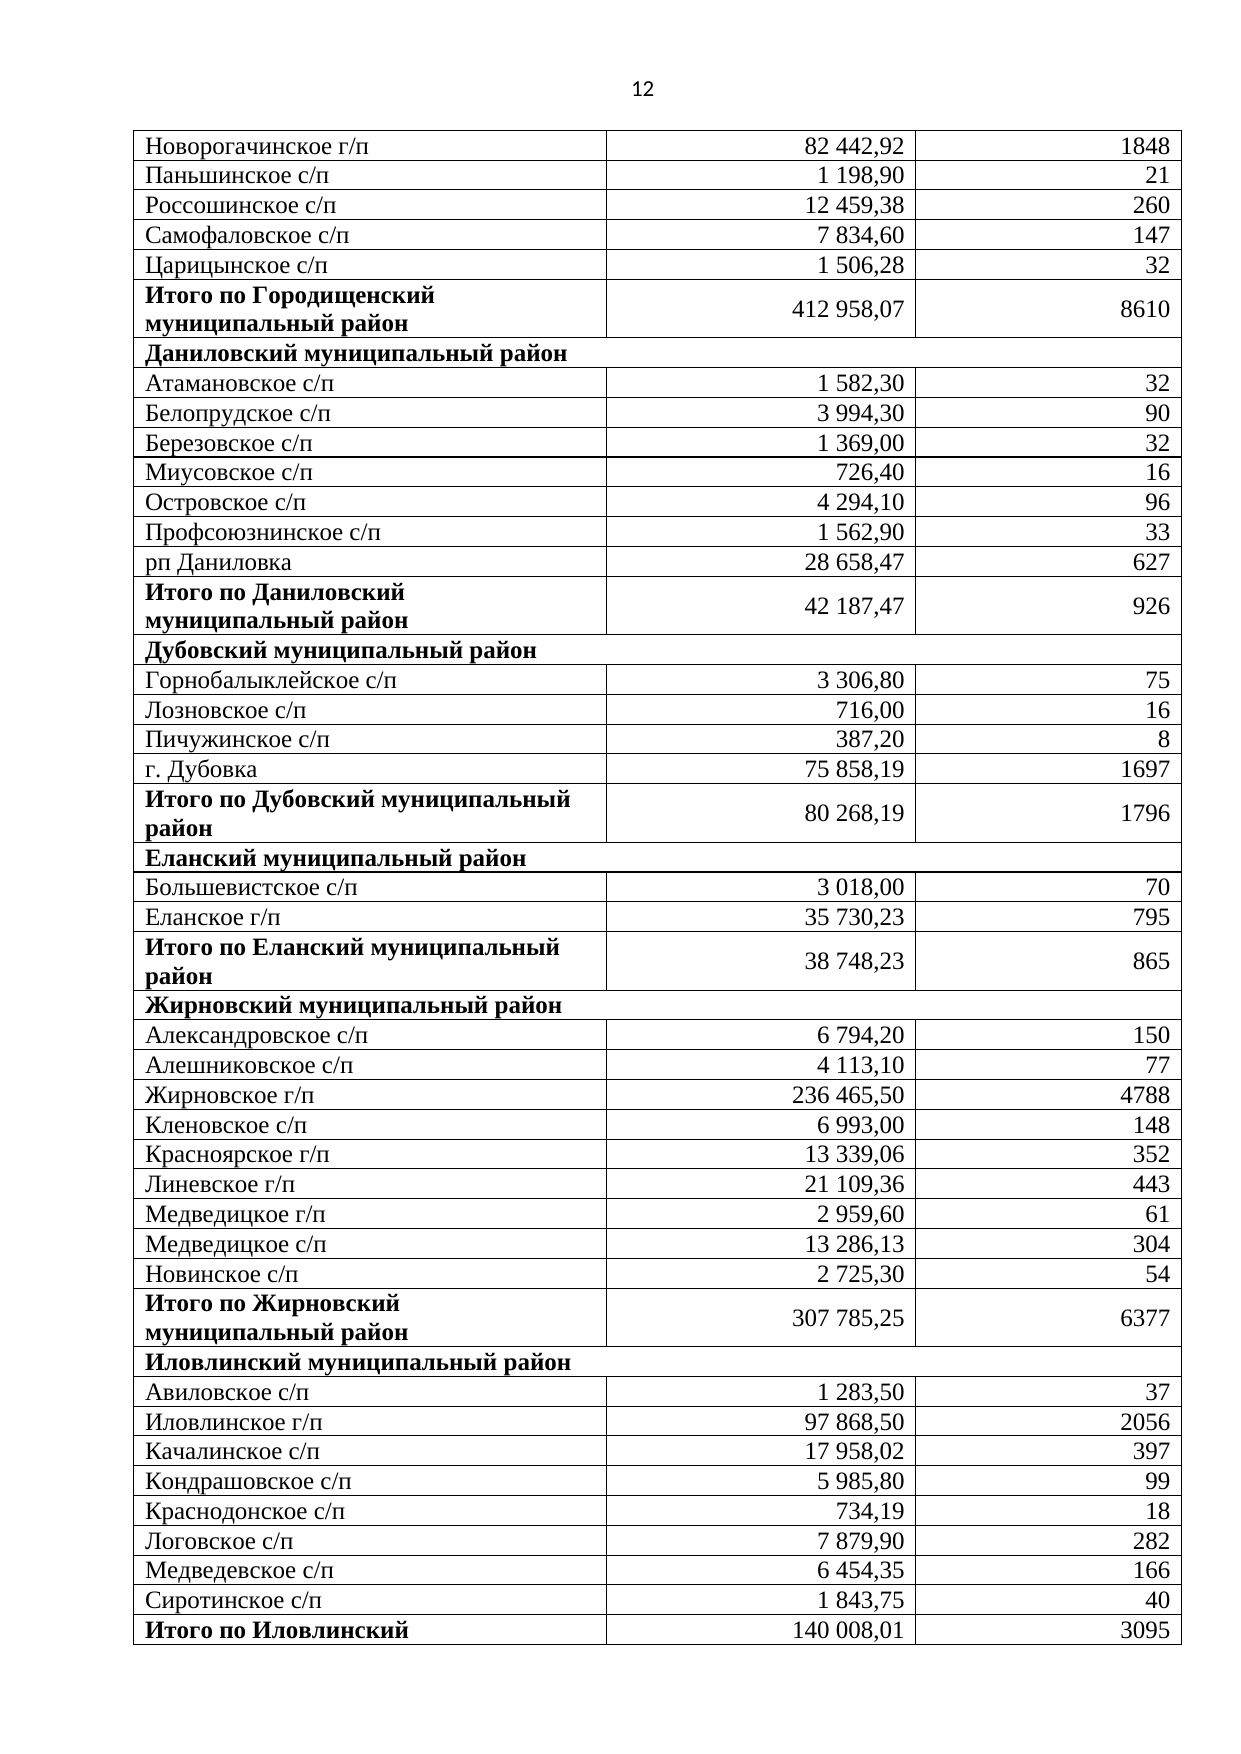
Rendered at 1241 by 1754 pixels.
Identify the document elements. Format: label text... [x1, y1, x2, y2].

table_cell 3095 [916, 1615, 1181, 1644]
table_cell Миусовское с/п [134, 458, 606, 486]
table_cell 32 [916, 428, 1181, 456]
table_cell Даниловский муниципальный район [134, 338, 1181, 367]
table_cell 2056 [916, 1407, 1181, 1435]
table_cell 716,00 [607, 695, 915, 723]
table_cell 150 [916, 1020, 1181, 1049]
table_cell Жирновское г/п [134, 1080, 606, 1109]
table_cell 32 [916, 250, 1181, 279]
table_cell Кленовское с/п [134, 1110, 606, 1138]
table_cell Авиловское с/п [134, 1377, 606, 1406]
table_cell 4 113,10 [607, 1050, 915, 1079]
table_cell 21 109,36 [607, 1169, 915, 1198]
table_cell Пичужинское с/п [134, 725, 606, 753]
table_cell 40 [916, 1585, 1181, 1614]
table_cell Жирновский муниципальный район [134, 991, 1181, 1019]
table_cell 726,40 [607, 458, 915, 486]
table_cell Самофаловское с/п [134, 220, 606, 249]
table_cell Царицынское с/п [134, 250, 606, 279]
table_cell Алешниковское с/п [134, 1050, 606, 1079]
table_cell 2 959,60 [607, 1199, 915, 1228]
table_cell Большевистское с/п [134, 873, 606, 901]
table_cell 1 582,30 [607, 368, 915, 397]
table_cell 1 198,90 [607, 161, 915, 189]
table_cell Россошинское с/п [134, 190, 606, 219]
table_cell 54 [916, 1259, 1181, 1287]
table_cell Красноярское г/п [134, 1140, 606, 1168]
table_cell 32 [916, 368, 1181, 397]
table_cell 166 [916, 1556, 1181, 1584]
table_cell 147 [916, 220, 1181, 249]
table_cell 865 [916, 932, 1181, 989]
table_cell 387,20 [607, 725, 915, 753]
table_cell 4 294,10 [607, 487, 915, 516]
table_cell 8610 [916, 280, 1181, 337]
table_cell 16 [916, 695, 1181, 723]
table_cell Итого по Городищенский муниципальный район [134, 280, 606, 337]
table_cell 12 459,38 [607, 190, 915, 219]
table_cell 96 [916, 487, 1181, 516]
table_cell Медведицкое г/п [134, 1199, 606, 1228]
table_cell 7 834,60 [607, 220, 915, 249]
table_cell 2 725,30 [607, 1259, 915, 1287]
table_cell 8 [916, 725, 1181, 753]
table_cell Еланское г/п [134, 902, 606, 931]
table_cell Александровское с/п [134, 1020, 606, 1049]
table_cell 1848 [916, 131, 1181, 159]
table_cell Линевское г/п [134, 1169, 606, 1198]
table_cell Профсоюзнинское с/п [134, 517, 606, 546]
table_cell 307 785,25 [607, 1289, 915, 1346]
table_cell 97 868,50 [607, 1407, 915, 1435]
table_cell 82 442,92 [607, 131, 915, 159]
table_cell 17 958,02 [607, 1436, 915, 1465]
table_cell 80 268,19 [607, 784, 915, 842]
table_cell 795 [916, 902, 1181, 931]
table_cell 18 [916, 1496, 1181, 1525]
table_cell Медведевское с/п [134, 1556, 606, 1584]
table_cell Иловлинское г/п [134, 1407, 606, 1435]
table_cell 28 658,47 [607, 547, 915, 576]
table_cell 37 [916, 1377, 1181, 1406]
table_cell 236 465,50 [607, 1080, 915, 1109]
table_cell Лозновское с/п [134, 695, 606, 723]
table_cell 38 748,23 [607, 932, 915, 989]
table_cell 926 [916, 577, 1181, 634]
table_cell 75 858,19 [607, 754, 915, 783]
table_cell 6 993,00 [607, 1110, 915, 1138]
table_cell 260 [916, 190, 1181, 219]
table_cell 627 [916, 547, 1181, 576]
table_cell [134, 1615, 606, 1644]
table_cell 3 306,80 [607, 665, 915, 694]
table_cell Итого по Дубовский муниципальный район [134, 784, 606, 842]
table_cell Иловлинский муниципальный район [134, 1347, 1181, 1376]
table_cell 140 008,01 [607, 1615, 915, 1644]
table_cell 1 283,50 [607, 1377, 915, 1406]
table_cell рп Даниловка [134, 547, 606, 576]
table_cell 148 [916, 1110, 1181, 1138]
table_cell 6 794,20 [607, 1020, 915, 1049]
table_cell Березовское с/п [134, 428, 606, 456]
table_cell 282 [916, 1526, 1181, 1554]
table_cell Белопрудское с/п [134, 398, 606, 427]
table_cell Атамановское с/п [134, 368, 606, 397]
table_cell 397 [916, 1436, 1181, 1465]
table_cell 4788 [916, 1080, 1181, 1109]
table_cell 77 [916, 1050, 1181, 1079]
table_cell 734,19 [607, 1496, 915, 1525]
table_cell Краснодонское с/п [134, 1496, 606, 1525]
table_cell Итого по Даниловский муниципальный район [134, 577, 606, 634]
table_cell 7 879,90 [607, 1526, 915, 1554]
table_cell Горнобалыклейское с/п [134, 665, 606, 694]
table_cell 13 286,13 [607, 1229, 915, 1258]
table_cell Итого по Еланский муниципальный район [134, 932, 606, 989]
table_cell 443 [916, 1169, 1181, 1198]
table_cell 75 [916, 665, 1181, 694]
table_cell Кондрашовское с/п [134, 1466, 606, 1495]
table_cell Итого по Жирновский муниципальный район [134, 1289, 606, 1346]
table_cell 13 339,06 [607, 1140, 915, 1168]
table_cell 1 562,90 [607, 517, 915, 546]
table_cell 6377 [916, 1289, 1181, 1346]
table_cell 3 018,00 [607, 873, 915, 901]
table_cell Новинское с/п [134, 1259, 606, 1287]
table_cell Паньшинское с/п [134, 161, 606, 189]
table_cell 1 369,00 [607, 428, 915, 456]
table_cell Новорогачинское г/п [134, 131, 606, 159]
table_cell 99 [916, 1466, 1181, 1495]
table_cell 304 [916, 1229, 1181, 1258]
table_cell г. Дубовка [134, 754, 606, 783]
table_cell Качалинское с/п [134, 1436, 606, 1465]
table_cell Логовское с/п [134, 1526, 606, 1554]
table_cell 70 [916, 873, 1181, 901]
table_cell 21 [916, 161, 1181, 189]
table_cell 352 [916, 1140, 1181, 1168]
table_cell 6 454,35 [607, 1556, 915, 1584]
table_cell 42 187,47 [607, 577, 915, 634]
table_cell 5 985,80 [607, 1466, 915, 1495]
table_cell 1 843,75 [607, 1585, 915, 1614]
table_cell 33 [916, 517, 1181, 546]
table_cell 16 [916, 458, 1181, 486]
table_cell 412 958,07 [607, 280, 915, 337]
table_cell Медведицкое с/п [134, 1229, 606, 1258]
table_cell Дубовский муниципальный район [134, 635, 1181, 664]
table_cell 1 506,28 [607, 250, 915, 279]
table_cell 1697 [916, 754, 1181, 783]
table_cell 3 994,30 [607, 398, 915, 427]
table_cell 35 730,23 [607, 902, 915, 931]
table_cell Сиротинское с/п [134, 1585, 606, 1614]
table_cell 1796 [916, 784, 1181, 842]
table_cell 90 [916, 398, 1181, 427]
table_cell 61 [916, 1199, 1181, 1228]
table_cell Еланский муниципальный район [134, 843, 1181, 871]
table_cell Островское с/п [134, 487, 606, 516]
